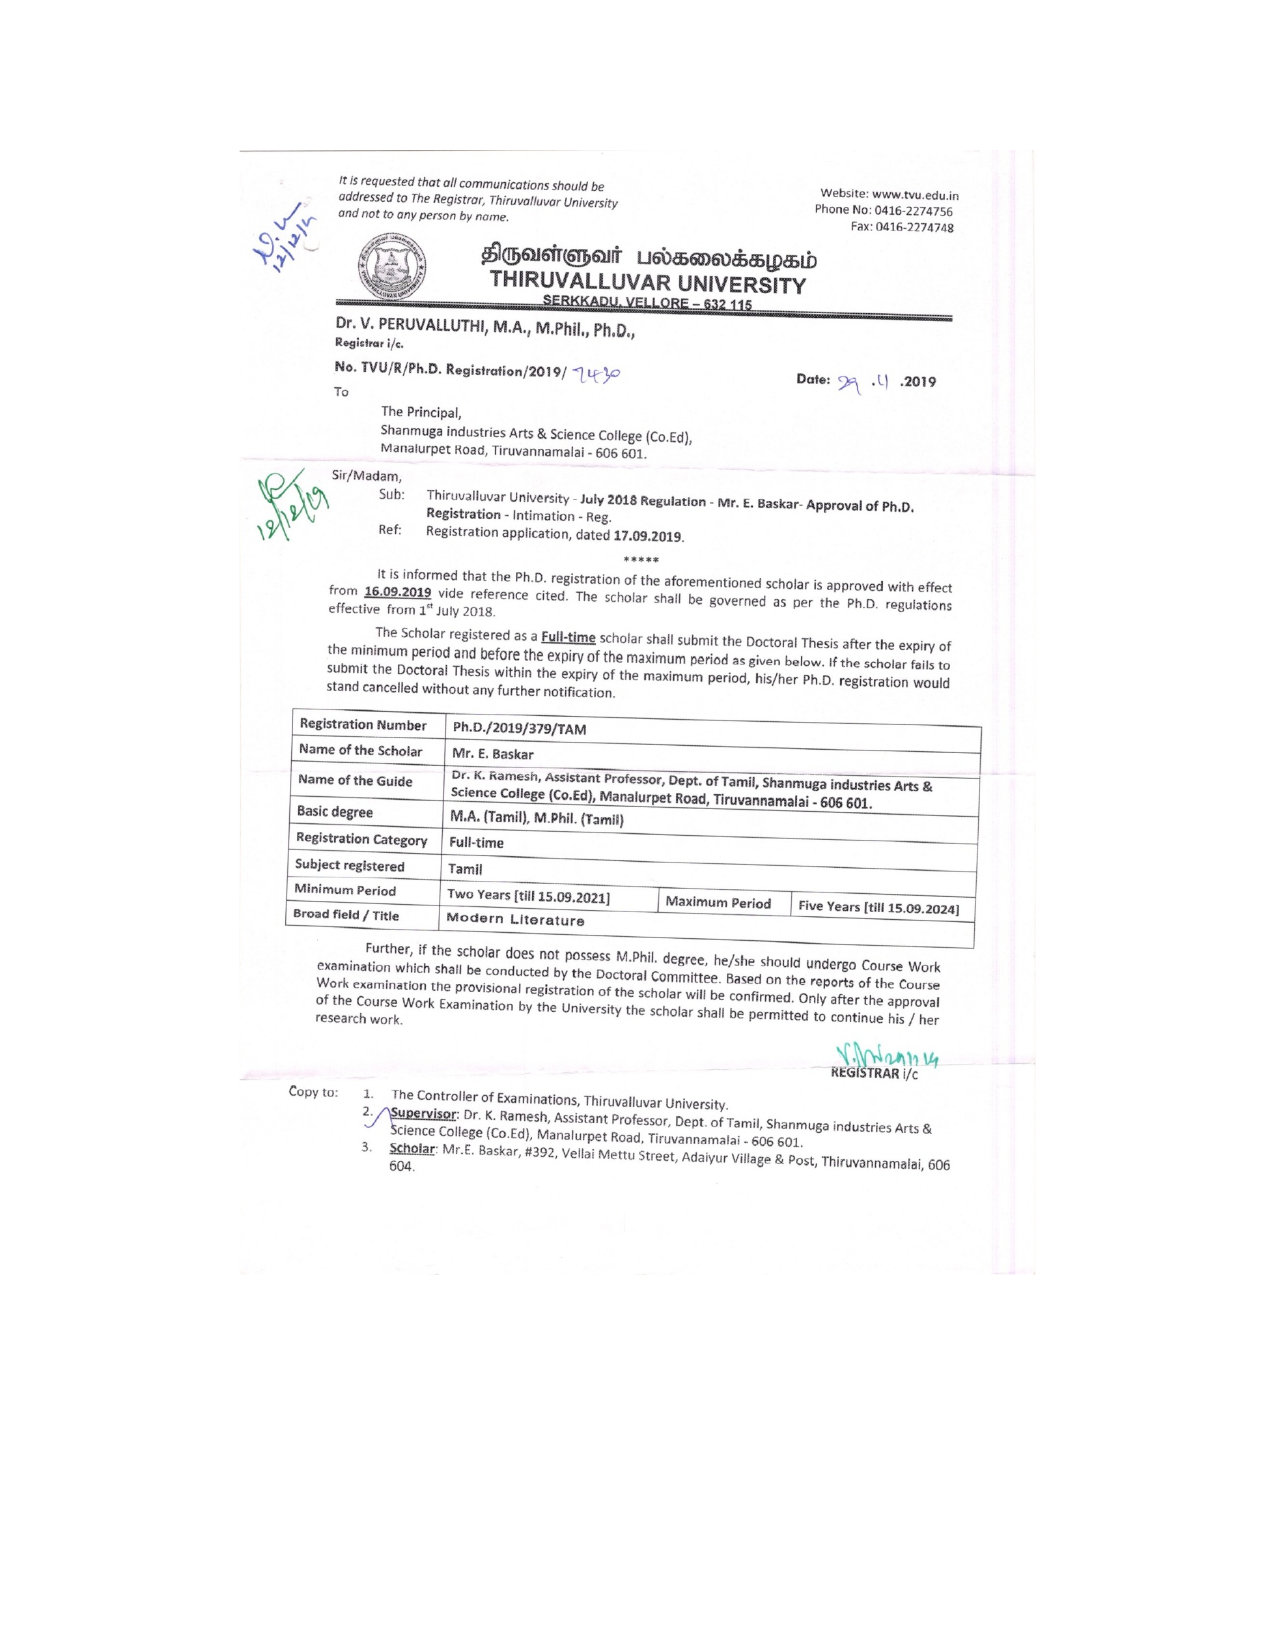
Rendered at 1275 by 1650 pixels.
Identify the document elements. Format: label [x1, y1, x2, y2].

picture [239, 150, 1036, 1275]
